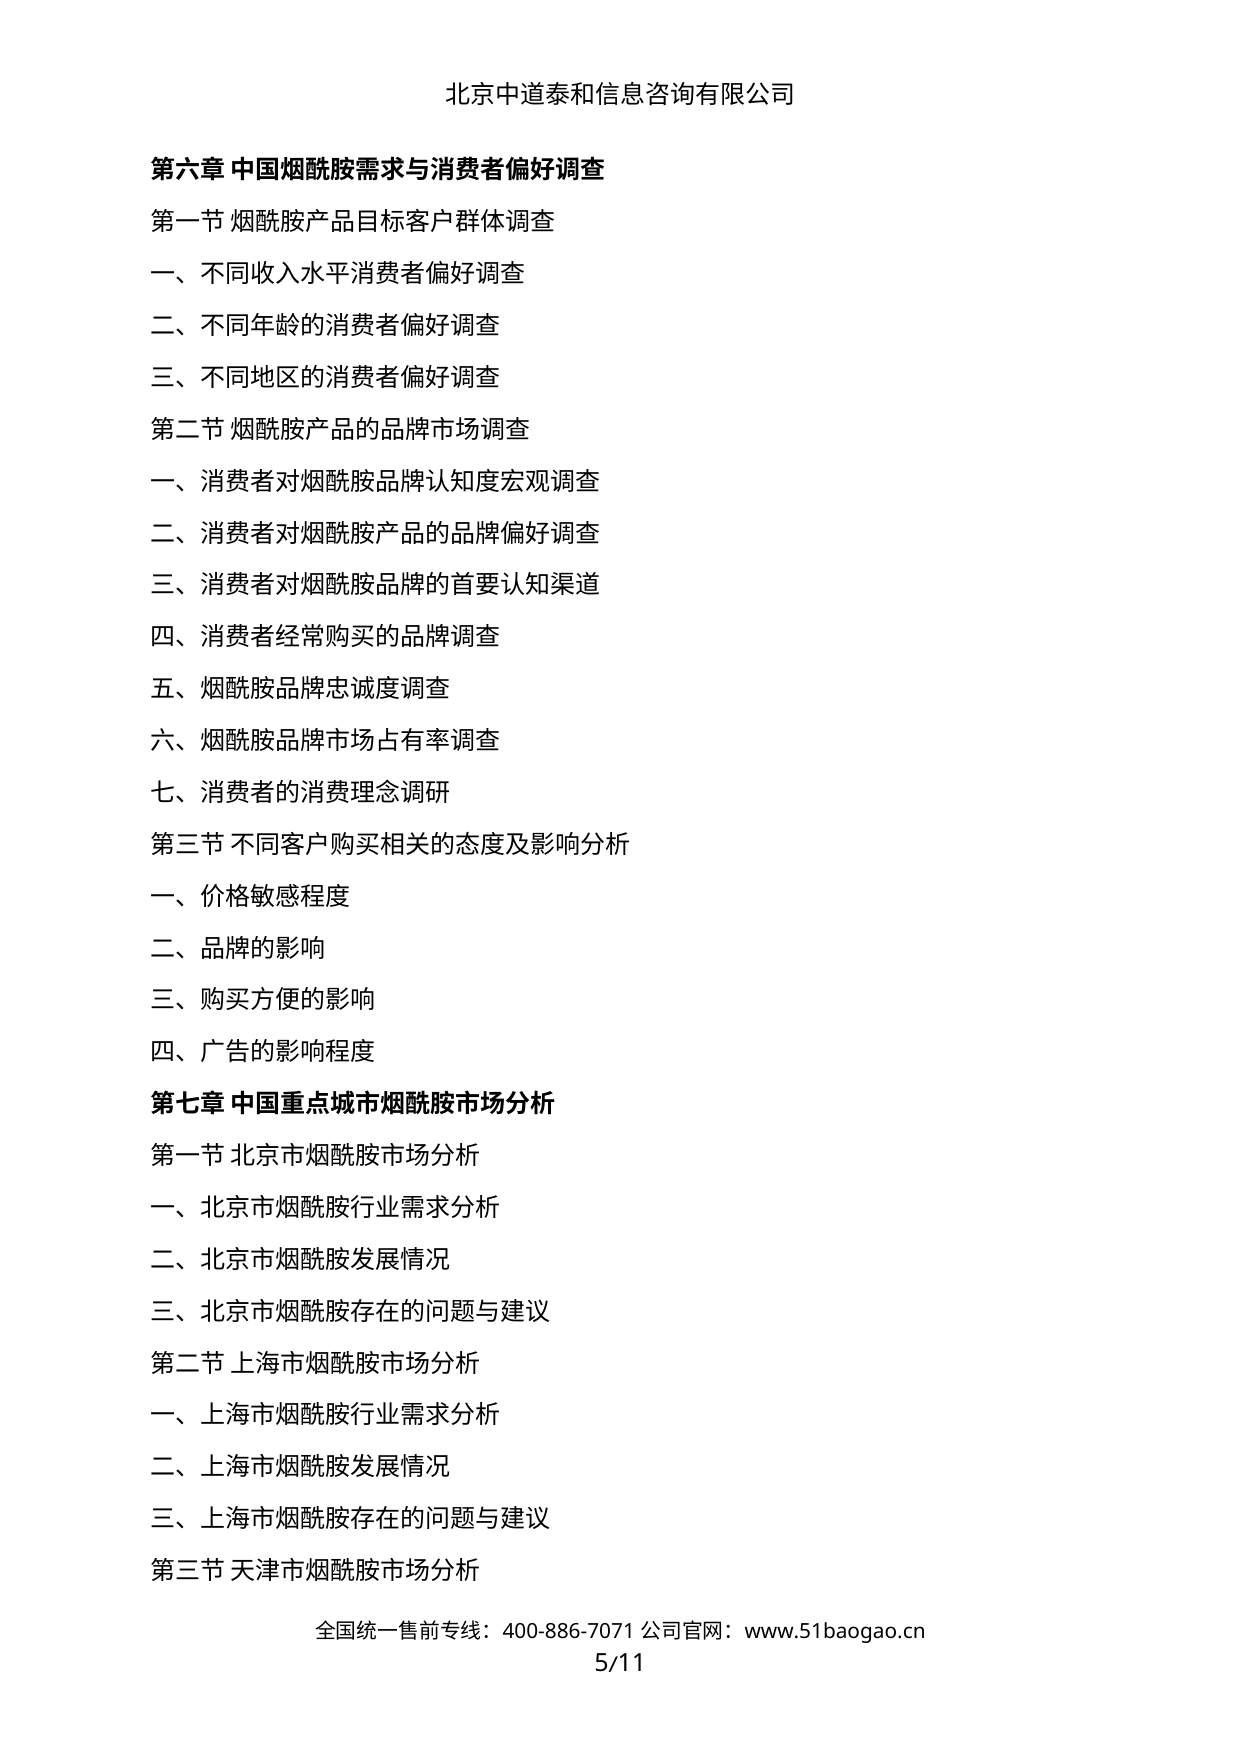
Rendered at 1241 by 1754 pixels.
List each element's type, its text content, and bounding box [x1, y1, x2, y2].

text 六、烟酰胺品牌市场占有率调查 [150, 721, 1090, 757]
text 三、北京市烟酰胺存在的问题与建议 [150, 1291, 1090, 1327]
text 一、消费者对烟酰胺品牌认知度宏观调查 [150, 461, 1090, 497]
text 三、消费者对烟酰胺品牌的首要认知渠道 [150, 565, 1090, 601]
text 七、消费者的消费理念调研 [150, 772, 1090, 809]
text 一、价格敏感程度 [150, 876, 1090, 912]
text 第七章 中国重点城市烟酰胺市场分析 [150, 1084, 1090, 1120]
text 四、消费者经常购买的品牌调查 [150, 617, 1090, 653]
text 二、北京市烟酰胺发展情况 [150, 1239, 1090, 1276]
text 一、上海市烟酰胺行业需求分析 [150, 1395, 1090, 1431]
text 二、消费者对烟酰胺产品的品牌偏好调查 [150, 513, 1090, 549]
text 四、广告的影响程度 [150, 1032, 1090, 1068]
text 一、北京市烟酰胺行业需求分析 [150, 1187, 1090, 1224]
text 三、购买方便的影响 [150, 980, 1090, 1016]
text 五、烟酰胺品牌忠诚度调查 [150, 669, 1090, 705]
text 二、不同年龄的消费者偏好调查 [150, 306, 1090, 342]
text 第六章 中国烟酰胺需求与消费者偏好调查 [150, 150, 1090, 186]
text 三、不同地区的消费者偏好调查 [150, 357, 1090, 394]
text 第一节 北京市烟酰胺市场分析 [150, 1136, 1090, 1172]
text 三、上海市烟酰胺存在的问题与建议 [150, 1499, 1090, 1535]
text 二、上海市烟酰胺发展情况 [150, 1447, 1090, 1483]
text 第三节 天津市烟酰胺市场分析 [150, 1551, 1090, 1587]
text 第三节 不同客户购买相关的态度及影响分析 [150, 824, 1090, 861]
text 第二节 上海市烟酰胺市场分析 [150, 1343, 1090, 1379]
text 二、品牌的影响 [150, 928, 1090, 964]
text 一、不同收入水平消费者偏好调查 [150, 254, 1090, 290]
text 第一节 烟酰胺产品目标客户群体调查 [150, 202, 1090, 238]
text 第二节 烟酰胺产品的品牌市场调查 [150, 409, 1090, 446]
